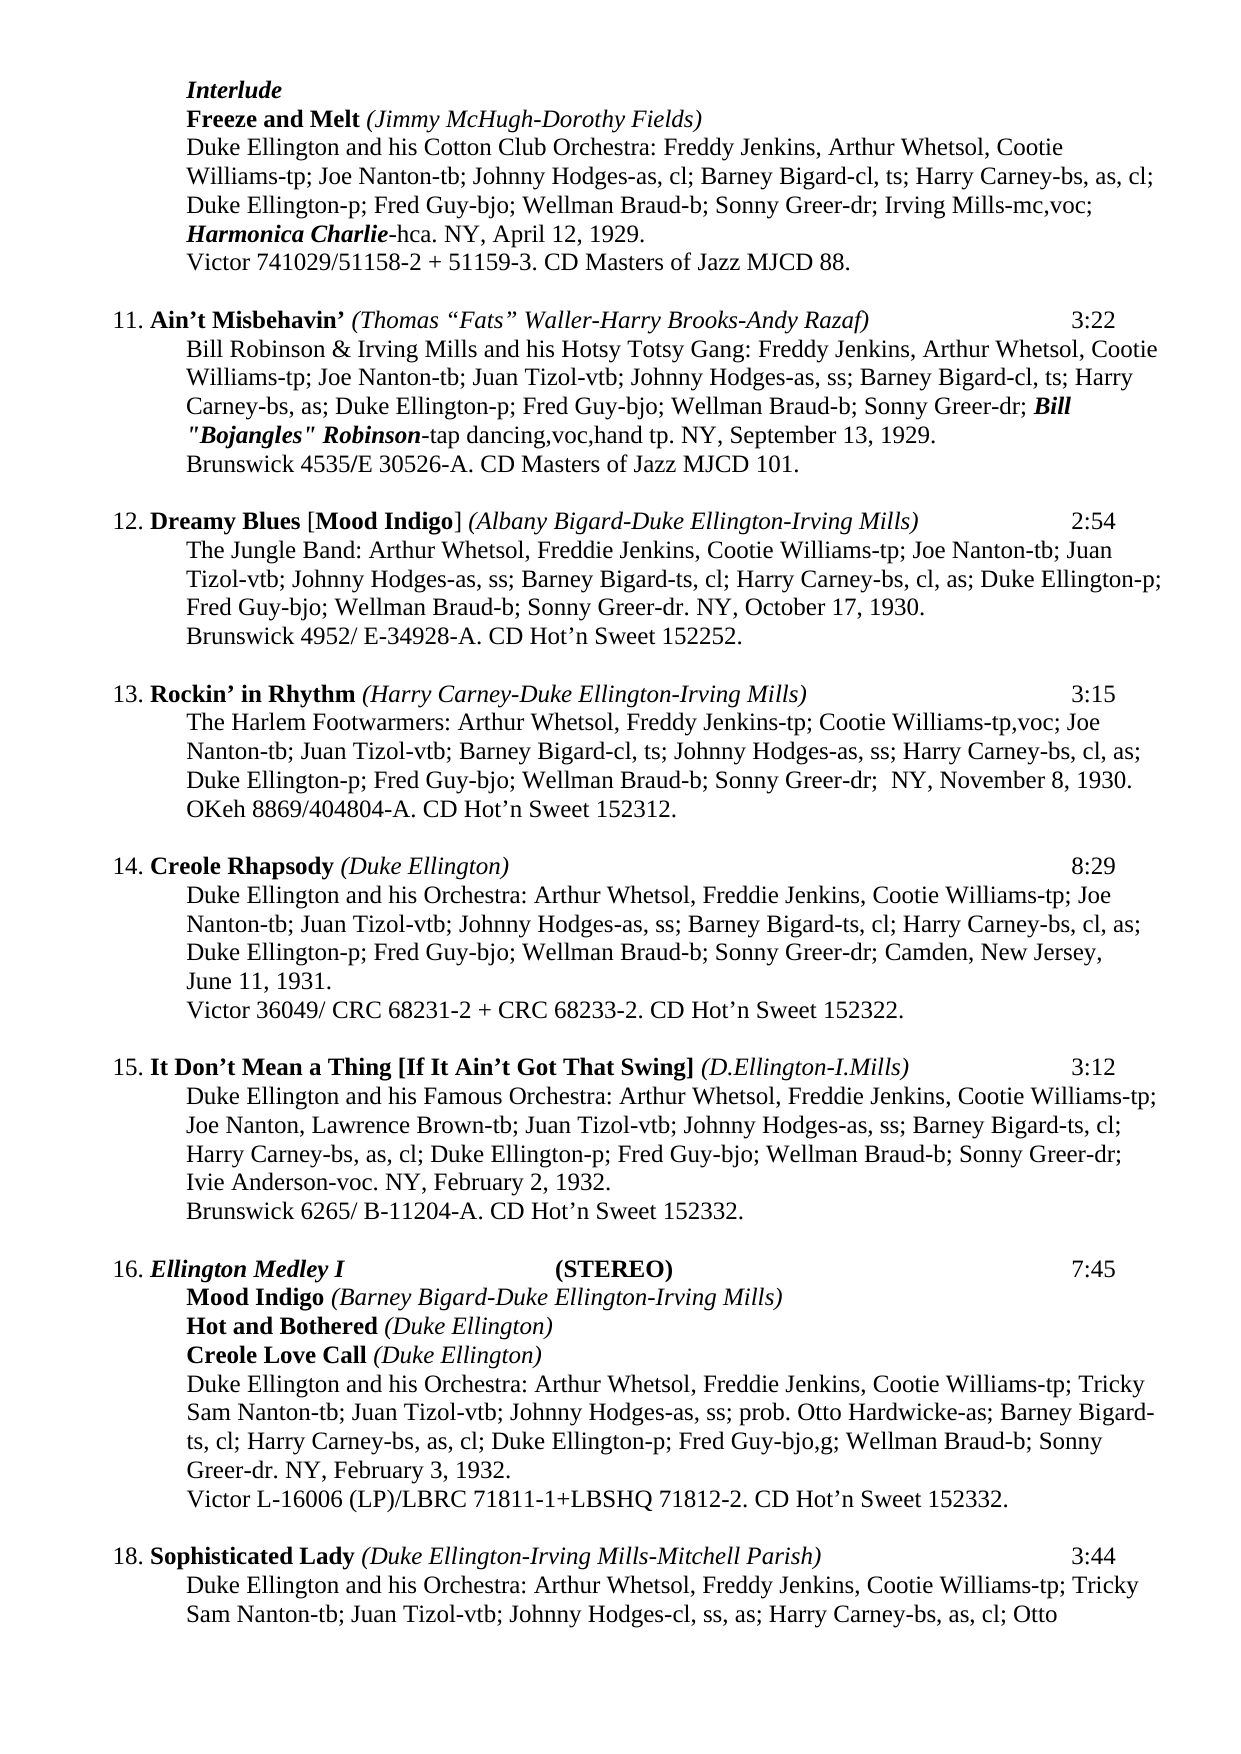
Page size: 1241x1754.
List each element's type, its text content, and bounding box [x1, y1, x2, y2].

text Freeze and Melt (Jimmy McHugh-Dorothy Fields) [112, 104, 1162, 132]
text Victor 36049/ CRC 68231-2 + CRC 68233-2. CD Hot’n Sweet 152322. [186, 995, 1162, 1024]
text Bill Robinson & Irving Mills and his Hotsy Totsy Gang: Freddy Jenkins, Arthur Whetsol, Cootie Williams-tp; Joe Nanton-tb; Juan Tizol-vtb; Johnny Hodges-as, ss; Barney Bigard-cl, ts; Harry Carney-bs, as; Duke Ellington-p; Fred Guy-bjo; Wellman Braud-b; Sonny Greer-dr; Bill "Bojangles" Robinson-tap dancing,voc,hand tp. NY, September 13, 1929. [186, 334, 1162, 449]
text OKeh 8869/404804-A. CD Hot’n Sweet 152312. [186, 794, 1162, 822]
text Brunswick 4535/E 30526-A. CD Masters of Jazz MJCD 101. [186, 449, 1162, 477]
text 15. It Don’t Mean a Thing [If It Ain’t Got That Swing] (D.Ellington-I.Mills) 3:12 [112, 1052, 1162, 1081]
text Hot and Bothered (Duke Ellington) [112, 1311, 1162, 1340]
text Brunswick 6265/ B-11204-A. CD Hot’n Sweet 152332. [112, 1196, 1162, 1225]
text Ivie Anderson-voc. NY, February 2, 1932. [112, 1167, 1162, 1196]
text Harmonica Charlie-hca. NY, April 12, 1929. [112, 219, 1162, 247]
text Victor 741029/51158-2 + 51159-3. CD Masters of Jazz MJCD 88. [112, 247, 1162, 276]
text Duke Ellington and his Orchestra: Arthur Whetsol, Freddie Jenkins, Cootie Williams-tp; Tricky Sam Nanton-tb; Juan Tizol-vtb; Johnny Hodges-as, ss; prob. Otto Hardwicke-as; Barney Bigard-ts, cl; Harry Carney-bs, as, cl; Duke Ellington-p; Fred Guy-bjo,g; Wellman Braud-b; Sonny Greer-dr. NY, February 3, 1932. [186, 1369, 1162, 1484]
text Brunswick 4952/ E-34928-A. CD Hot’n Sweet 152252. [186, 621, 1162, 650]
text 12. Dreamy Blues [Mood Indigo] (Albany Bigard-Duke Ellington-Irving Mills) 2:54 [112, 506, 1162, 535]
text Duke Ellington-p; Fred Guy-bjo; Wellman Braud-b; Sonny Greer-dr; Irving Mills-mc,voc; [112, 190, 1162, 219]
text Creole Love Call (Duke Ellington) [112, 1340, 1162, 1369]
text Duke Ellington and his Famous Orchestra: Arthur Whetsol, Freddie Jenkins, Cootie Williams-tp; Joe Nanton, Lawrence Brown-tb; Juan Tizol-vtb; Johnny Hodges-as, ss; Barney Bigard-ts, cl; Harry Carney-bs, as, cl; Duke Ellington-p; Fred Guy-bjo; Wellman Braud-b; Sonny Greer-dr; [186, 1081, 1162, 1167]
text 13. Rockin’ in Rhythm (Harry Carney-Duke Ellington-Irving Mills) 3:15 [112, 679, 1162, 707]
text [186, 1570, 1162, 1627]
text 14. Creole Rhapsody (Duke Ellington) 8:29 [112, 851, 1162, 880]
text Williams-tp; Joe Nanton-tb; Johnny Hodges-as, cl; Barney Bigard-cl, ts; Harry Carney-bs, as, cl; [112, 161, 1162, 190]
text Duke Ellington and his Orchestra: Arthur Whetsol, Freddie Jenkins, Cootie Williams-tp; Joe Nanton-tb; Juan Tizol-vtb; Johnny Hodges-as, ss; Barney Bigard-ts, cl; Harry Carney-bs, cl, as; Duke Ellington-p; Fred Guy-bjo; Wellman Braud-b; Sonny Greer-dr; Camden, New Jersey, [186, 880, 1162, 966]
text 16. Ellington Medley I (STEREO) 7:45 [112, 1254, 1162, 1282]
text 18. Sophisticated Lady (Duke Ellington-Irving Mills-Mitchell Parish) 3:44 [112, 1541, 1162, 1570]
text Mood Indigo (Barney Bigard-Duke Ellington-Irving Mills) [112, 1282, 1162, 1311]
text Duke Ellington and his Cotton Club Orchestra: Freddy Jenkins, Arthur Whetsol, Cootie [112, 132, 1162, 161]
text 11. Ain’t Misbehavin’ (Thomas “Fats” Waller-Harry Brooks-Andy Razaf) 3:22 [112, 305, 1162, 334]
text Victor L-16006 (LP)/LBRC 71811-1+LBSHQ 71812-2. CD Hot’n Sweet 152332. [186, 1484, 1162, 1512]
text The Harlem Footwarmers: Arthur Whetsol, Freddy Jenkins-tp; Cootie Williams-tp,voc; Joe Nanton-tb; Juan Tizol-vtb; Barney Bigard-cl, ts; Johnny Hodges-as, ss; Harry Carney-bs, cl, as; Duke Ellington-p; Fred Guy-bjo; Wellman Braud-b; Sonny Greer-dr; NY, November 8, 1930. [186, 707, 1162, 794]
text June 11, 1931. [186, 966, 1162, 995]
subtitle Interlude [112, 75, 1162, 104]
text The Jungle Band: Arthur Whetsol, Freddie Jenkins, Cootie Williams-tp; Joe Nanton-tb; Juan Tizol-vtb; Johnny Hodges-as, ss; Barney Bigard-ts, cl; Harry Carney-bs, cl, as; Duke Ellington-p; Fred Guy-bjo; Wellman Braud-b; Sonny Greer-dr. NY, October 17, 1930. [186, 535, 1162, 621]
